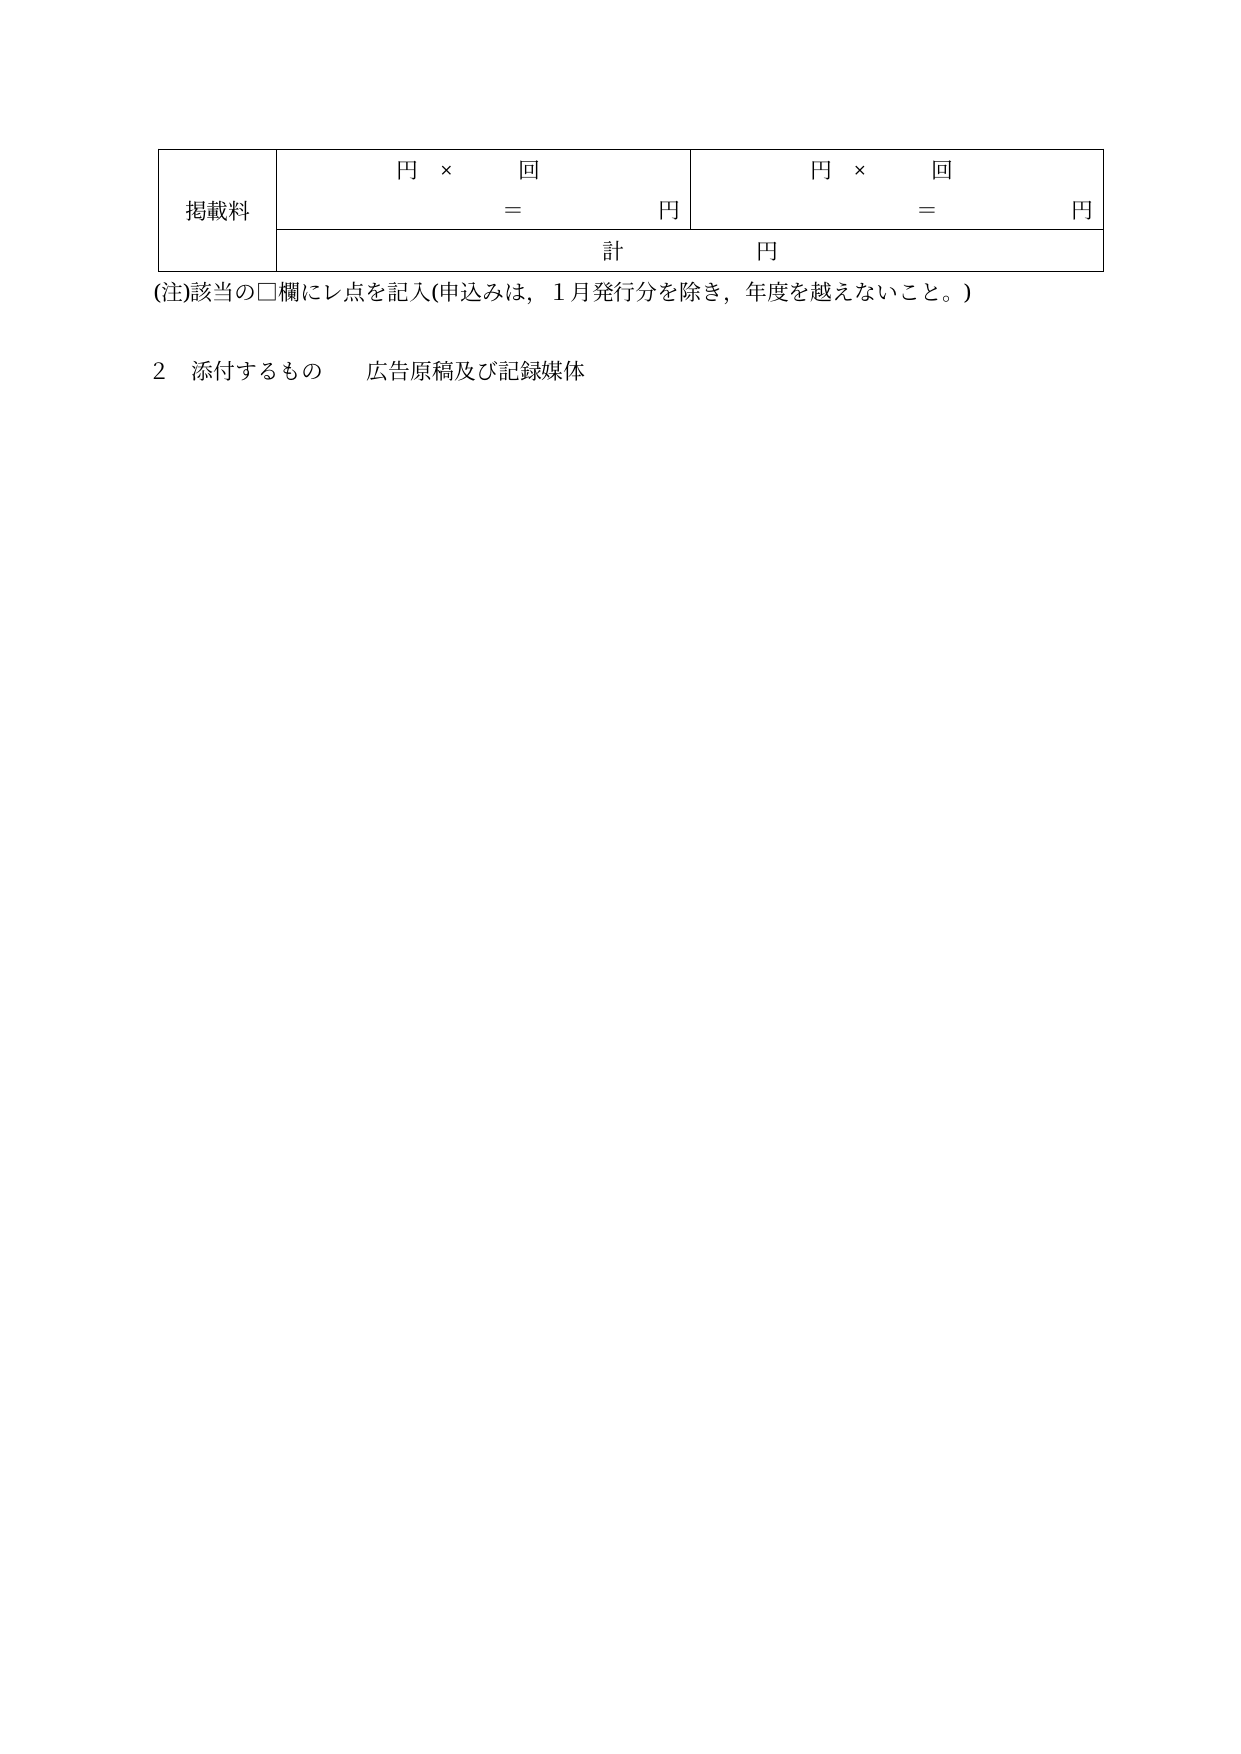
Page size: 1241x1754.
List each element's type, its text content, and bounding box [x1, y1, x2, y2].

text ２ 添付するもの 広告原稿及び記録媒体 [148, 350, 1098, 390]
table_cell 掲載料 [159, 150, 276, 271]
table_cell 計 円 [277, 230, 1103, 271]
table_cell 円 × 回 ＝ 円 [277, 150, 690, 228]
text (注)該当の□欄にレ点を記入(申込みは，１月発行分を除き，年度を越えないこと。) [148, 272, 1098, 311]
table_cell 円 × 回 ＝ 円 [691, 150, 1103, 228]
